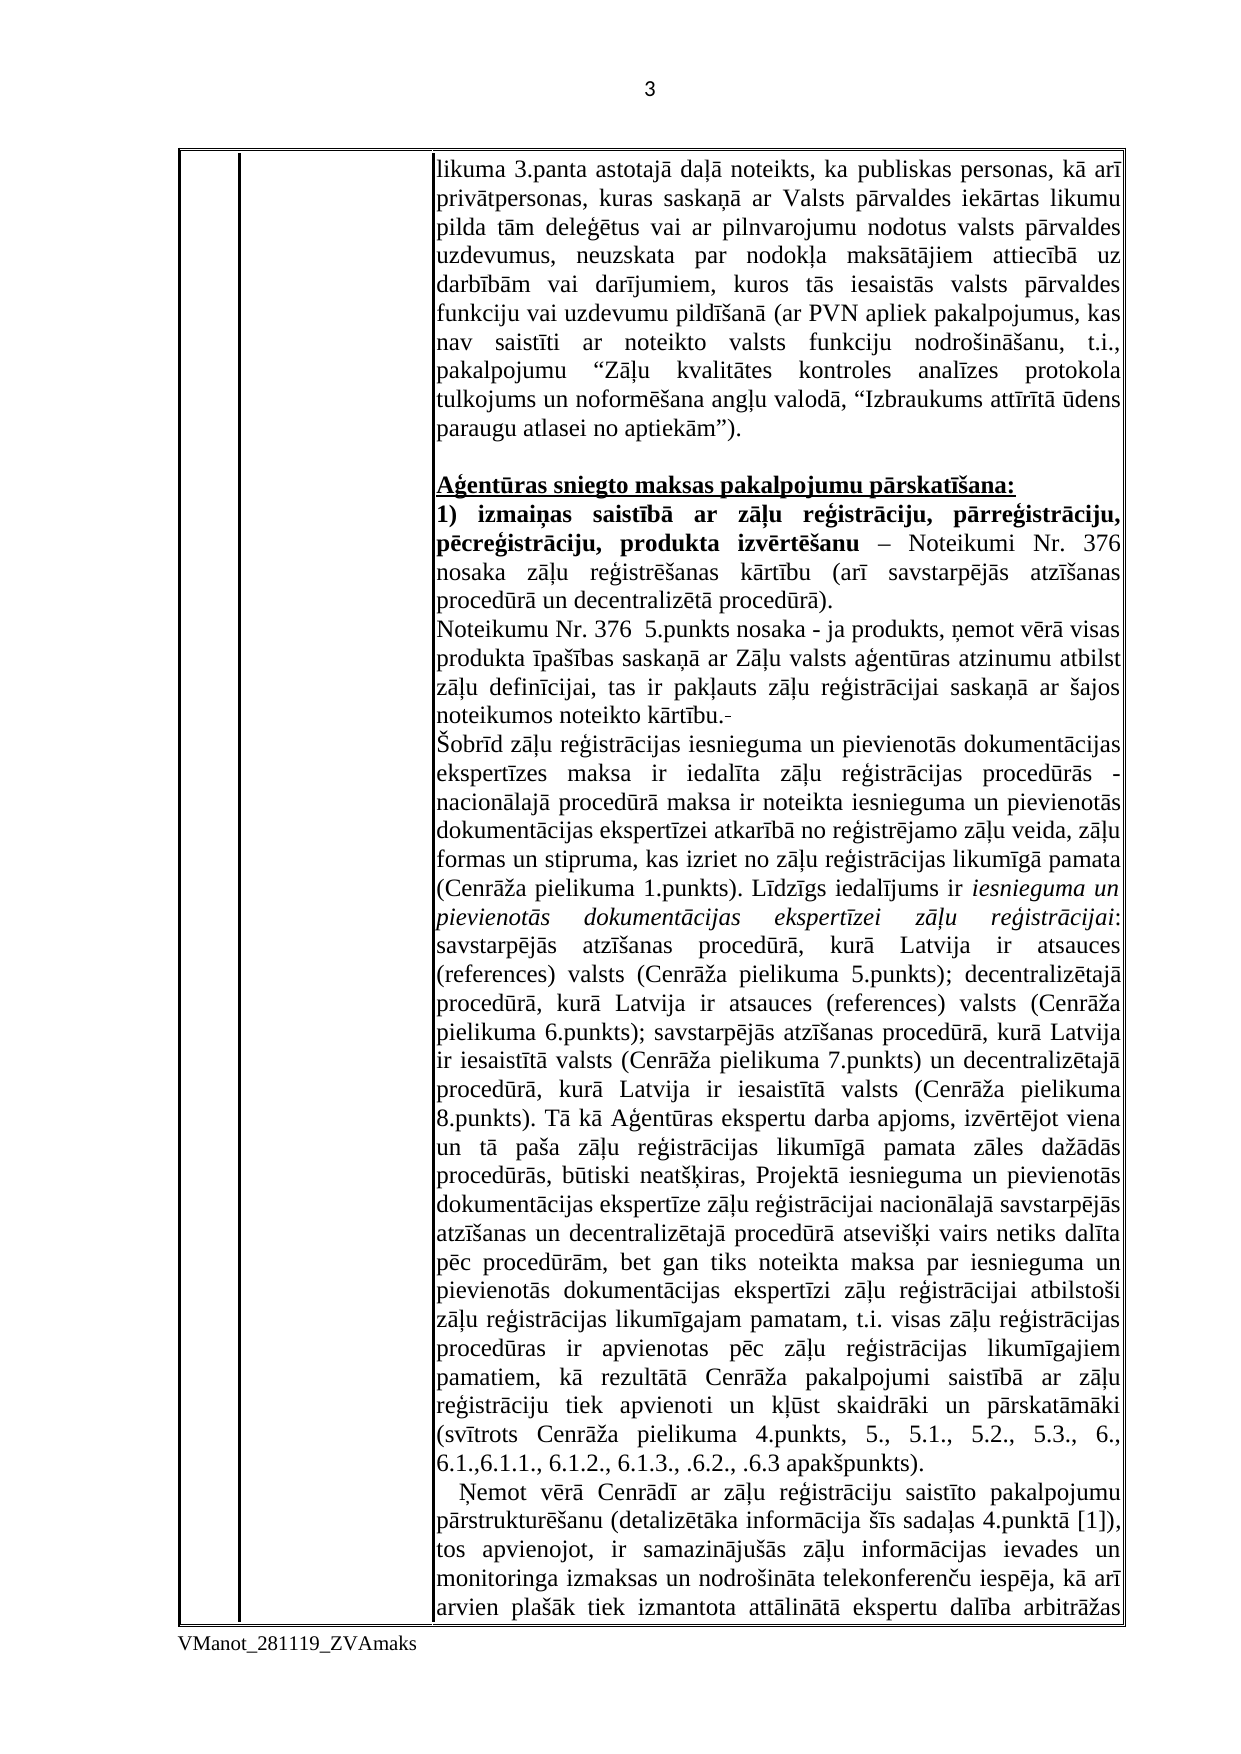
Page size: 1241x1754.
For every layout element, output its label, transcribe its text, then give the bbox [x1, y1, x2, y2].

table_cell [239, 149, 433, 1623]
table_cell 2. [181, 151, 239, 1623]
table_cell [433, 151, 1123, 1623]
